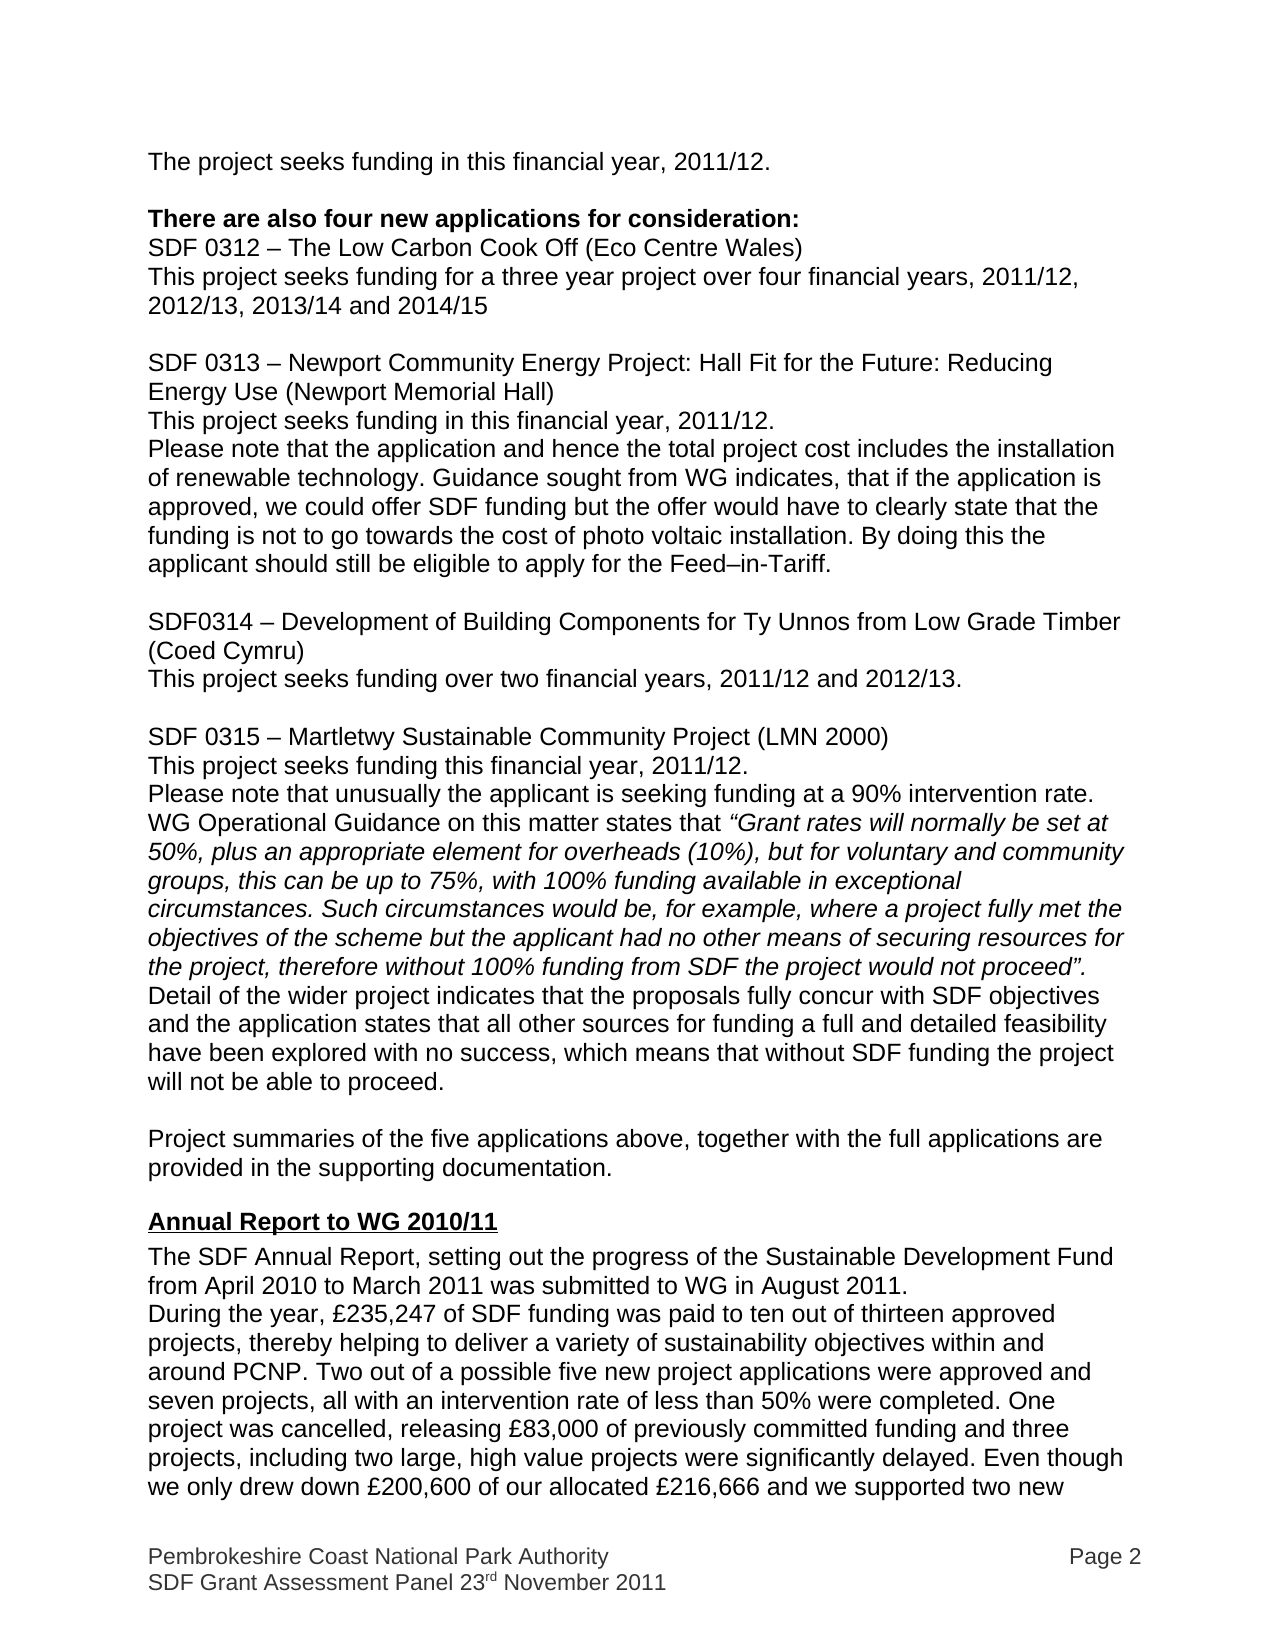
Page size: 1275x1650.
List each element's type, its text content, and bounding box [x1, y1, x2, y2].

text This project seeks funding in this financial year, 2011/12. [148, 406, 1127, 434]
text This project seeks funding over two financial years, 2011/12 and 2012/13. [148, 664, 1127, 693]
text The project seeks funding in this financial year, 2011/12. [148, 147, 1127, 176]
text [148, 1299, 1127, 1501]
text Detail of the wider project indicates that the proposals fully concur with SDF objectives and the application states that all other sources for funding a full and detailed feasibility have been explored with no success, which means that without SDF funding the project will not be able to proceed. [148, 981, 1127, 1096]
text Please note that unusually the applicant is seeking funding at a 90% intervention rate. WG Operational Guidance on this matter states that “Grant rates will normally be set at 50%, plus an appropriate element for overheads (10%), but for voluntary and community groups, this can be up to 75%, with 100% funding available in exceptional circumstances. Such circumstances would be, for example, where a project fully met the objectives of the scheme but the applicant had no other means of securing resources for the project, therefore without 100% funding from SDF the project would not proceed”. [148, 779, 1127, 981]
text Project summaries of the five applications above, together with the full applications are provided in the supporting documentation. [148, 1124, 1127, 1182]
text SDF 0315 – Martletwy Sustainable Community Project (LMN 2000) [148, 722, 1127, 751]
text This project seeks funding for a three year project over four financial years, 2011/12, 2012/13, 2013/14 and 2014/15 [148, 262, 1127, 319]
text This project seeks funding this financial year, 2011/12. [148, 751, 1127, 779]
text Please note that the application and hence the total project cost includes the installation of renewable technology. Guidance sought from WG indicates, that if the application is approved, we could offer SDF funding but the offer would have to clearly state that the funding is not to go towards the cost of photo voltaic installation. By doing this the applicant should still be eligible to apply for the Feed–in-Tariff. [148, 434, 1127, 578]
text There are also four new applications for consideration: [148, 204, 1127, 233]
text SDF 0312 – The Low Carbon Cook Off (Eco Centre Wales) [148, 233, 1127, 262]
subtitle Annual Report to WG 2010/11 [148, 1207, 1127, 1236]
text The SDF Annual Report, setting out the progress of the Sustainable Development Fund from April 2010 to March 2011 was submitted to WG in August 2011. [148, 1242, 1127, 1299]
text SDF0314 – Development of Building Components for Ty Unnos from Low Grade Timber (Coed Cymru) [148, 607, 1127, 664]
text SDF 0313 – Newport Community Energy Project: Hall Fit for the Future: Reducing Energy Use (Newport Memorial Hall) [148, 348, 1127, 406]
